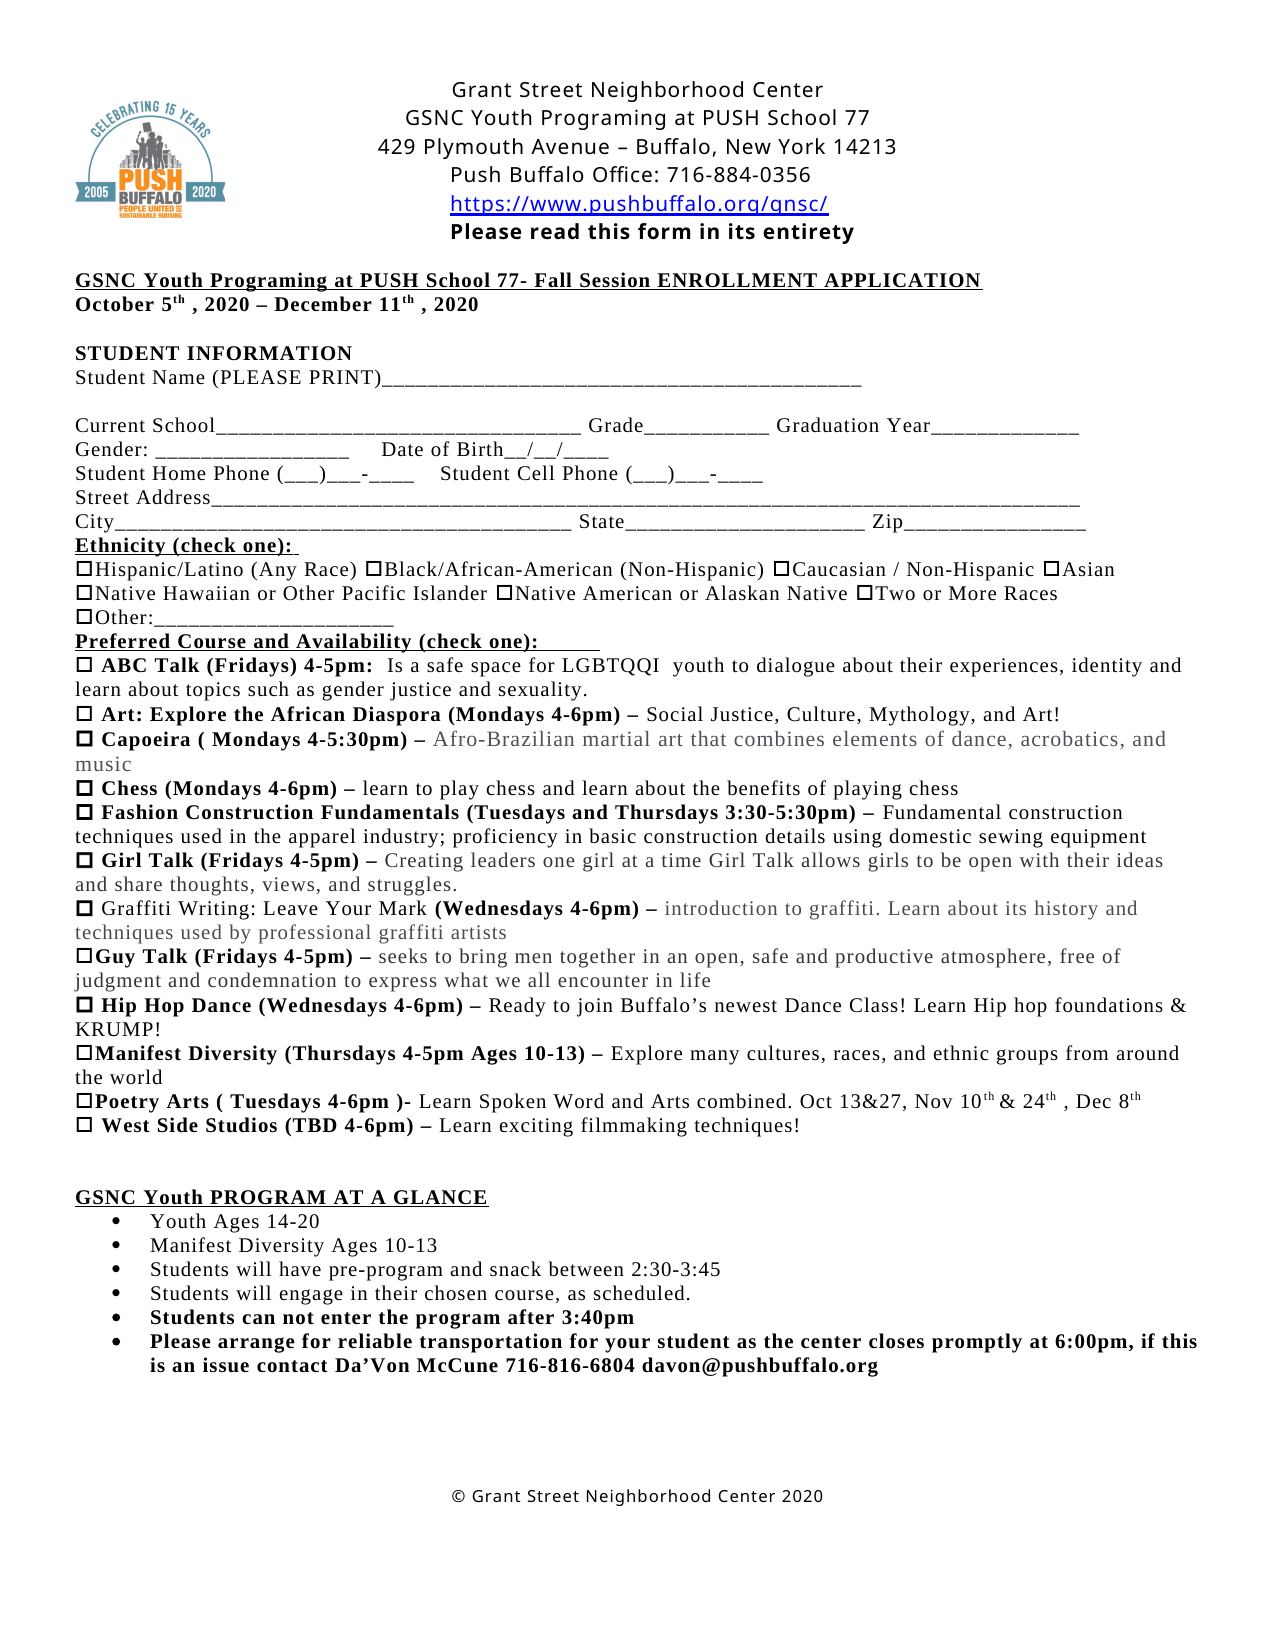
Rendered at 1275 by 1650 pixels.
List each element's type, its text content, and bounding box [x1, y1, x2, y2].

text Fashion Construction Fundamentals (Tuesdays and Thursdays 3:30-5:30pm) – Fundamental construction techniques used in the apparel industry; proficiency in basic construction details using domestic sewing equipment [75, 800, 882, 824]
list Students will have pre-program and snack between 2:30-3:45 [112, 1257, 1200, 1281]
text October 5th , 2020 – December 11th , 2020 [75, 292, 1200, 316]
text Guy Talk (Fridays 4-5pm) – seeks to bring men together in an open, safe and productive atmosphere, free of judgment and condemnation to express what we all encounter in life [75, 944, 1200, 992]
text Student Name (PLEASE PRINT)__________________________________________ [75, 364, 1200, 389]
text Preferred Course and Availability (check one): [75, 629, 1200, 653]
list Youth Ages 14-20 [112, 1209, 1200, 1233]
text GSNC Youth PROGRAM AT A GLANCE [75, 1185, 1200, 1209]
text STUDENT INFORMATION [75, 341, 1200, 364]
text Hip Hop Dance (Wednesdays 4-6pm) – Ready to join Buffalo’s newest Dance Class! Learn Hip hop foundations & KRUMP! [75, 992, 1200, 1041]
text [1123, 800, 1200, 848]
text West Side Studios (TBD 4-6pm) – Learn exciting filmmaking techniques! [75, 1113, 1200, 1137]
text Chess (Mondays 4-6pm) – learn to play chess and learn about the benefits of playing chess [75, 776, 1200, 800]
text Ethnicity (check one): [75, 533, 1200, 557]
text Street Address____________________________________________________________________________ [75, 485, 1200, 509]
text GSNC Youth Programing at PUSH School 77- Fall Session ENROLLMENT APPLICATION [75, 268, 1200, 292]
list Students will engage in their chosen course, as scheduled. [112, 1281, 1200, 1305]
text Current School________________________________ Grade___________ Graduation Year_____________ [75, 413, 1200, 437]
text Poetry Arts ( Tuesdays 4-6pm )- Learn Spoken Word and Arts combined. Oct 13&27, Nov 10th & 24th , Dec 8th [75, 1089, 1200, 1113]
text Hispanic/Latino (Any Race) Black/African-American (Non-Hispanic) Caucasian / Non-Hispanic Asian Native Hawaiian or Other Pacific Islander Native American or Alaskan Native Two or More Races Other:_____________________ [75, 557, 1200, 629]
text Art: Explore the African Diaspora (Mondays 4-6pm) – Social Justice, Culture, Mythology, and Art! [75, 701, 1200, 726]
text ABC Talk (Fridays) 4-5pm: Is a safe space for LGBTQQI youth to dialogue about their experiences, identity and learn about topics such as gender justice and sexuality. [75, 653, 1200, 701]
text Capoeira ( Mondays 4-5:30pm) – Afro-Brazilian martial art that combines elements of dance, acrobatics, and music [75, 726, 1200, 776]
list Manifest Diversity Ages 10-13 [112, 1233, 1200, 1257]
text Student Home Phone (___)___-____ Student Cell Phone (___)___-____ [75, 461, 1200, 485]
text Graffiti Writing: Leave Your Mark (Wednesdays 4-6pm) – introduction to graffiti. Learn about its history and techniques used by professional graffiti artists [75, 896, 1200, 944]
text Girl Talk (Fridays 4-5pm) – Creating leaders one girl at a time Girl Talk allows girls to be open with their ideas and share thoughts, views, and struggles. [458, 848, 1200, 896]
text City________________________________________ State_____________________ Zip________________ [75, 509, 1200, 533]
text Gender: _________________ Date of Birth__/__/____ [75, 437, 1200, 461]
list Please arrange for reliable transportation for your student as the center closes promptly at 6:00pm, if this is an issue contact Da’Von McCune 716-816-6804 davon@pushbuffalo.org [112, 1329, 1200, 1377]
text Manifest Diversity (Thursdays 4-5pm Ages 10-13) – Explore many cultures, races, and ethnic groups from around the world [75, 1041, 1200, 1089]
picture [75, 101, 226, 218]
list Students can not enter the program after 3:40pm [112, 1305, 1200, 1329]
